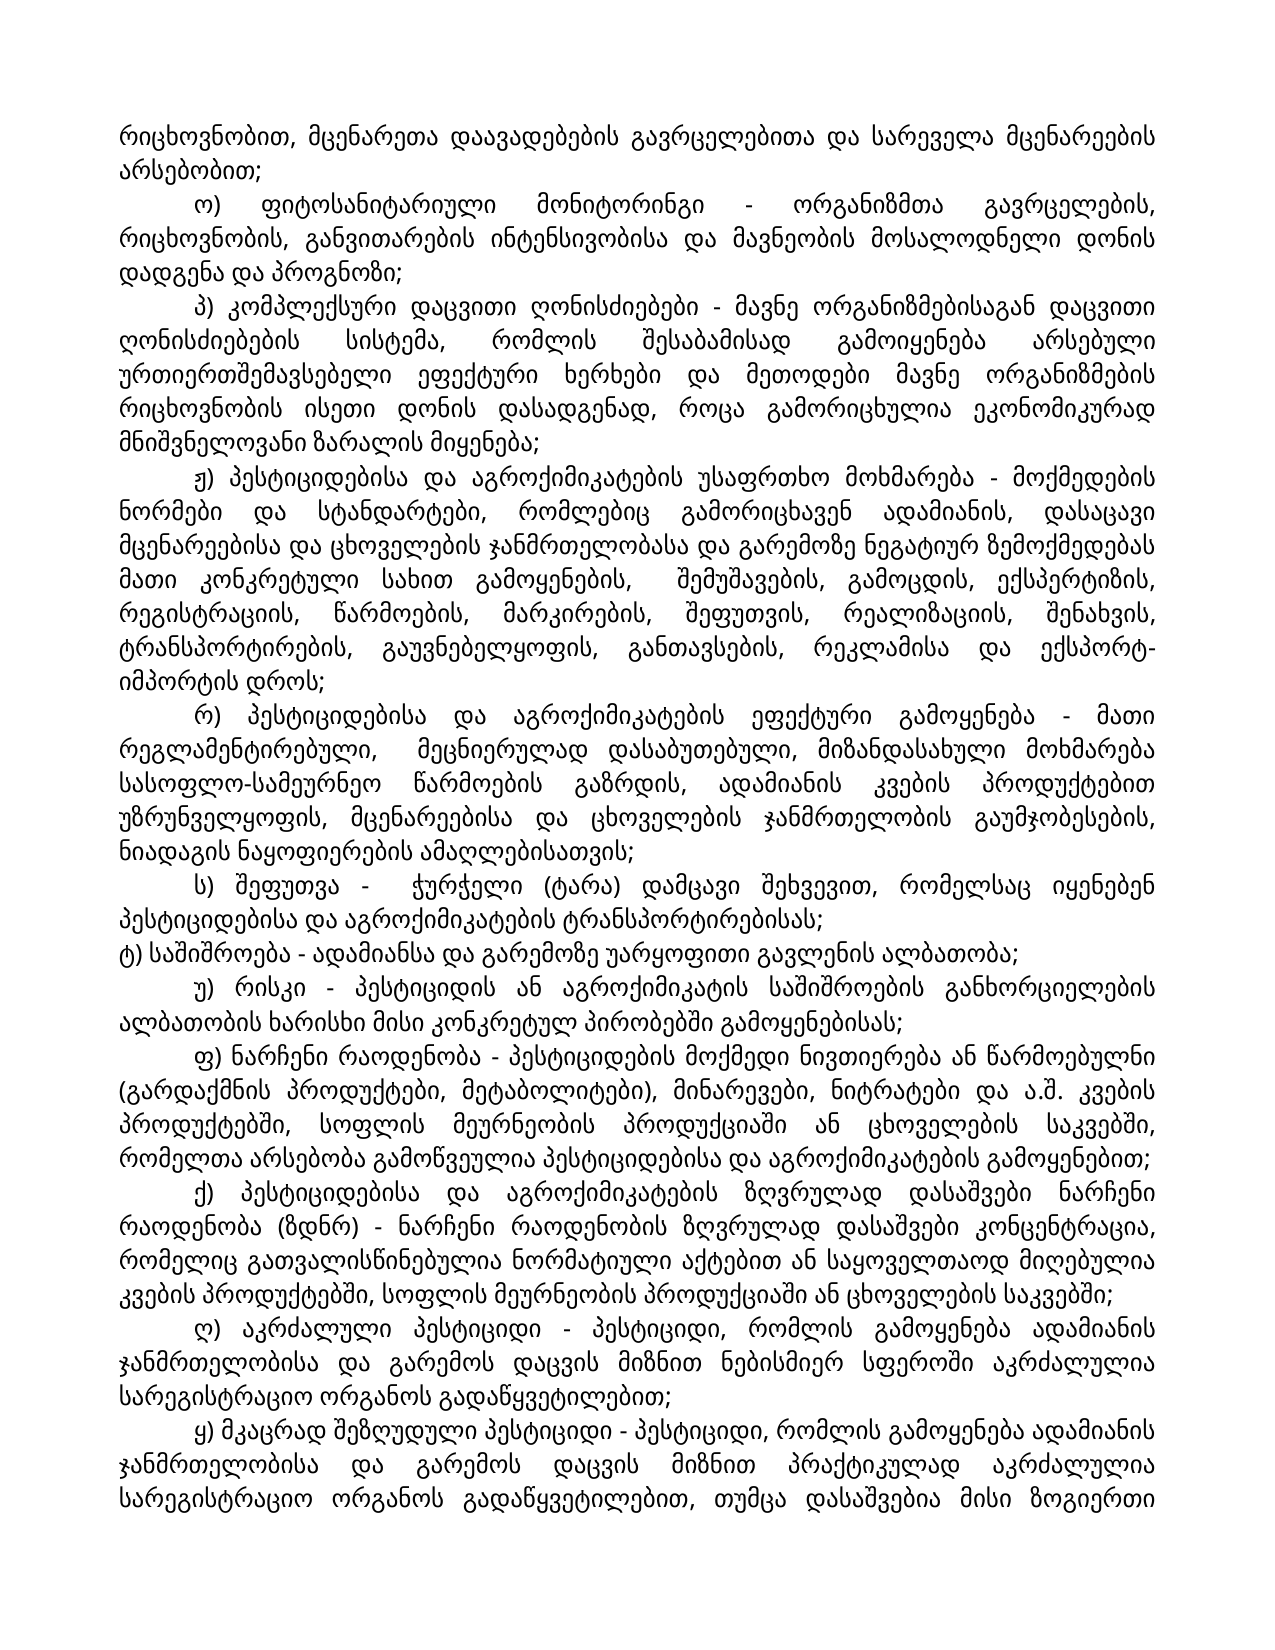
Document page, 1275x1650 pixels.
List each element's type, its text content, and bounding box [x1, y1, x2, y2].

text რ) პესტიციდებისა და აგროქიმიკატების ეფექტური გამოყენება - მათი რეგლამენტირებული, მეცნიერულად დასაბუთებული, მიზანდასახული მოხმარება სასოფლო-სამეურნეო წარმოების გაზრდის, ადამიანის კვების პროდუქტებით უზრუნველყოფის, მცენარეებისა და ცხოველების ჯანმრთელობის გაუმჯობესების, ნიადაგის ნაყოფიერების ამაღლებისათვის; [118, 698, 1156, 868]
text უ) რისკი - პესტიციდის ან აგროქიმიკატის საშიშროების განხორციელების ალბათობის ხარისხი მისი კონკრეტულ პირობებში გამოყენებისას; [118, 970, 1156, 1038]
text ტ) საშიშროება - ადამიანსა და გარემოზე უარყოფითი გავლენის ალბათობა; [118, 936, 1156, 970]
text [118, 1413, 1156, 1515]
text ფ) ნარჩენი რაოდენობა - პესტიციდების მოქმედი ნივთიერება ან წარმოებულნი (გარდაქმნის პროდუქტები, მეტაბოლიტები), მინარევები, ნიტრატები და ა.შ. კვების პროდუქტებში, სოფლის მეურნეობის პროდუქციაში ან ცხოველების საკვებში, რომელთა არსებობა გამოწვეულია პესტიციდებისა და აგროქიმიკატების გამოყენებით; [118, 1038, 1156, 1174]
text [118, 118, 1156, 187]
text ო) ფიტოსანიტარიული მონიტორინგი - ორგანიზმთა გავრცელების, რიცხოვნობის, განვითარების ინტენსივობისა და მავნეობის მოსალოდნელი დონის დადგენა და პროგნოზი; [118, 187, 1156, 289]
text პ) კომპლექსური დაცვითი ღონისძიებები - მავნე ორგანიზმებისაგან დაცვითი ღონისძიებების სისტემა, რომლის შესაბამისად გამოიყენება არსებული ურთიერთშემავსებელი ეფექტური ხერხები და მეთოდები მავნე ორგანიზმების რიცხოვნობის ისეთი დონის დასადგენად, როცა გამორიცხულია ეკონომიკურად მნიშვნელოვანი ზარალის მიყენება; [118, 289, 1156, 459]
text ღ) აკრძალული პესტიციდი - პესტიციდი, რომლის გამოყენება ადამიანის ჯანმრთელობისა და გარემოს დაცვის მიზნით ნებისმიერ სფეროში აკრძალულია სარეგისტრაციო ორგანოს გადაწყვეტილებით; [118, 1311, 1156, 1413]
text ქ) პესტიციდებისა და აგროქიმიკატების ზღვრულად დასაშვები ნარჩენი რაოდენობა (ზდნრ) - ნარჩენი რაოდენობის ზღვრულად დასაშვები კონცენტრაცია, რომელიც გათვალისწინებულია ნორმატიული აქტებით ან საყოველთაოდ მიღებულია კვების პროდუქტებში, სოფლის მეურნეობის პროდუქციაში ან ცხოველების საკვებში; [118, 1174, 1156, 1311]
text ჟ) პესტიციდებისა და აგროქიმიკატების უსაფრთხო მოხმარება - მოქმედების ნორმები და სტანდარტები, რომლებიც გამორიცხავენ ადამიანის, დასაცავი მცენარეებისა და ცხოველების ჯანმრთელობასა და გარემოზე ნეგატიურ ზემოქმედებას მათი კონკრეტული სახით გამოყენების, შემუშავების, გამოცდის, ექსპერტიზის, რეგისტრაციის, წარმოების, მარკირების, შეფუთვის, რეალიზაციის, შენახვის, ტრანსპორტირების, გაუვნებელყოფის, განთავსების, რეკლამისა და ექსპორტ-იმპორტის დროს; [118, 459, 1156, 698]
text ს) შეფუთვა - ჭურჭელი (ტარა) დამცავი შეხვევით, რომელსაც იყენებენ პესტიციდებისა და აგროქიმიკატების ტრანსპორტირებისას; [118, 868, 1156, 936]
